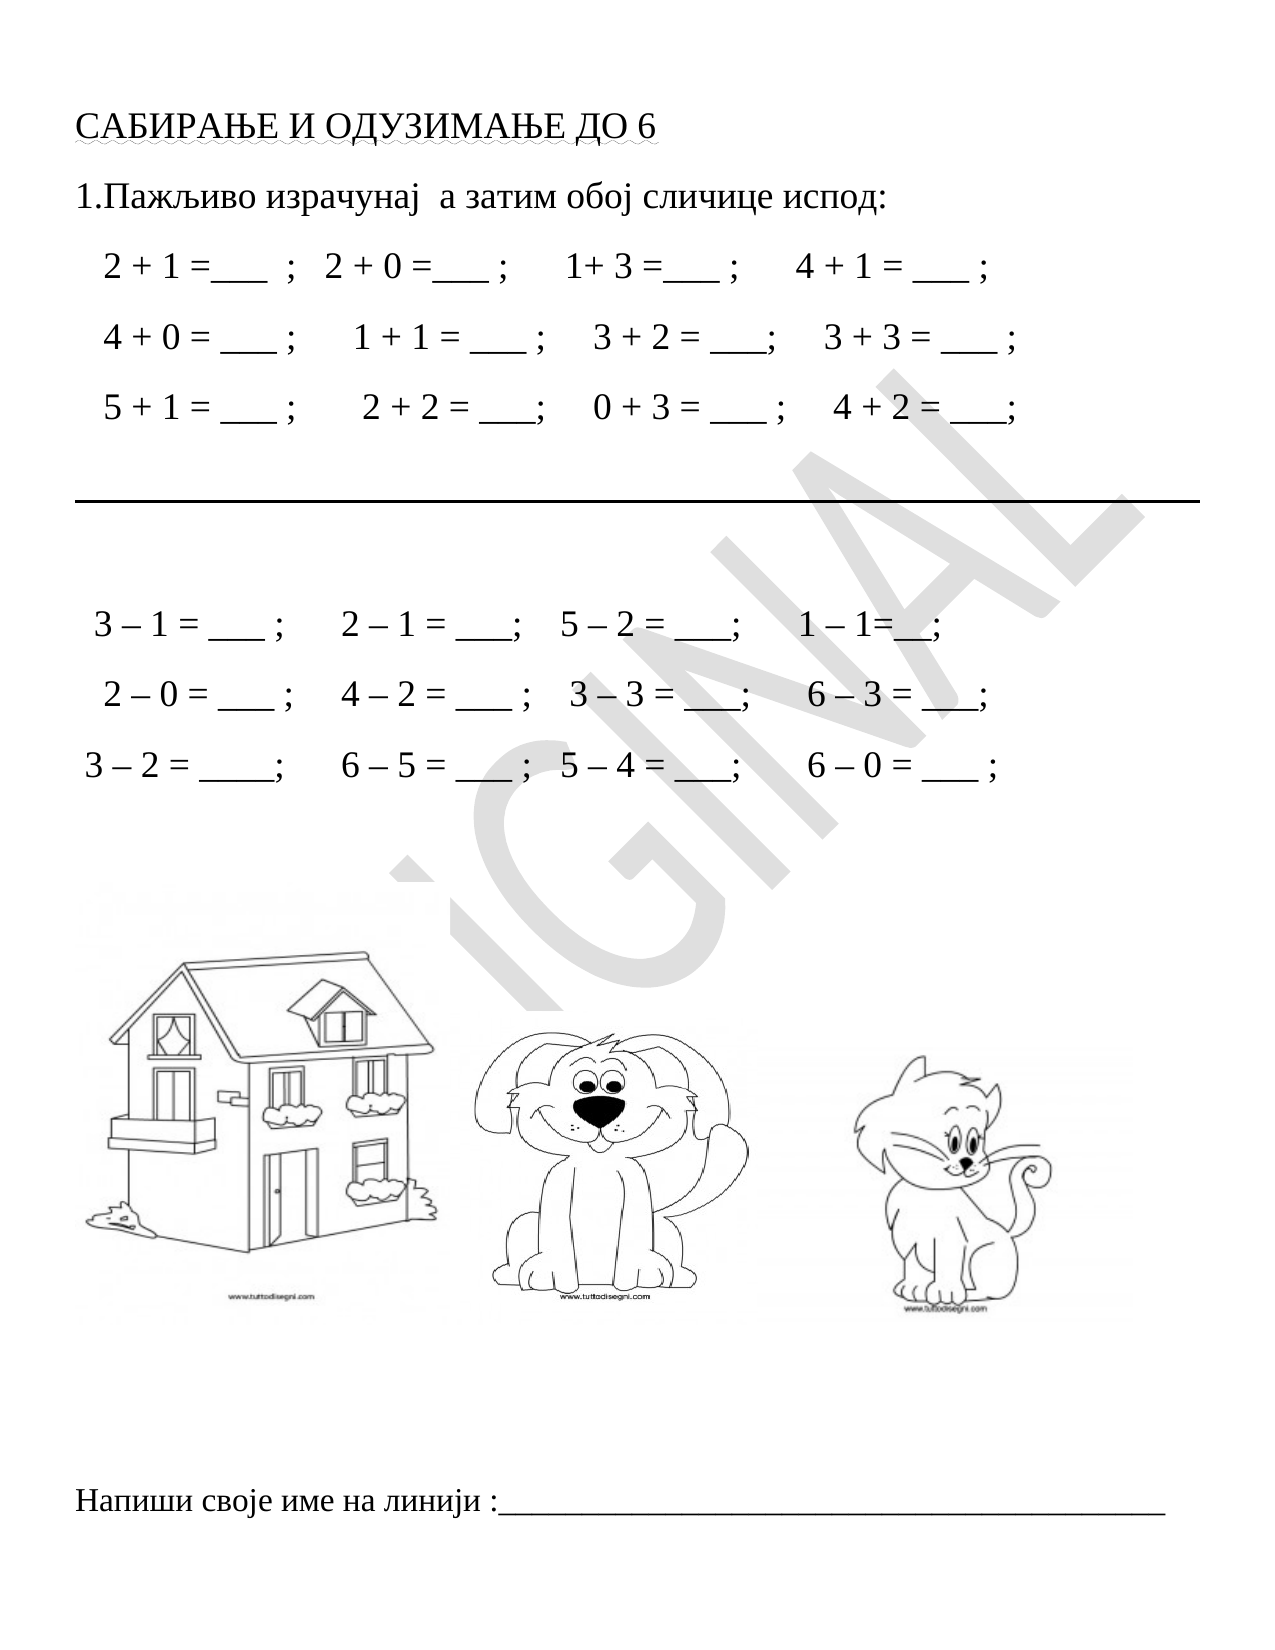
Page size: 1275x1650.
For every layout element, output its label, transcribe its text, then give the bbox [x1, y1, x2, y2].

text 1.Пажљиво израчунај а затим обој сличице испод: [75, 173, 1200, 217]
text 5 + 1 = ___ ; 2 + 2 = ___; 0 + 3 = ___ ; 4 + 2 = ___; [75, 385, 1200, 428]
text 2 + 1 =___ ; 2 + 0 =___ ; 1+ 3 =___ ; 4 + 1 = ___ ; [75, 244, 1200, 287]
text 3 – 2 = ____; 6 – 5 = ___ ; 5 – 4 = ___; 6 – 0 = ___ ; [75, 742, 1200, 785]
picture [75, 882, 1133, 1325]
text 4 + 0 = ___ ; 1 + 1 = ___ ; 3 + 2 = ___; 3 + 3 = ___ ; [75, 314, 1200, 357]
text 2 – 0 = ___ ; 4 – 2 = ___ ; 3 – 3 = ___; 6 – 3 = ___; [75, 672, 1200, 715]
text Напиши своје име на линији :________________________________________ [75, 1480, 1200, 1518]
text 3 – 1 = ___ ; 2 – 1 = ___; 5 – 2 = ___; 1 – 1=__; [75, 601, 1200, 644]
text САБИРАЊЕ И ОДУЗИМАЊЕ ДО 6 [75, 103, 1200, 146]
